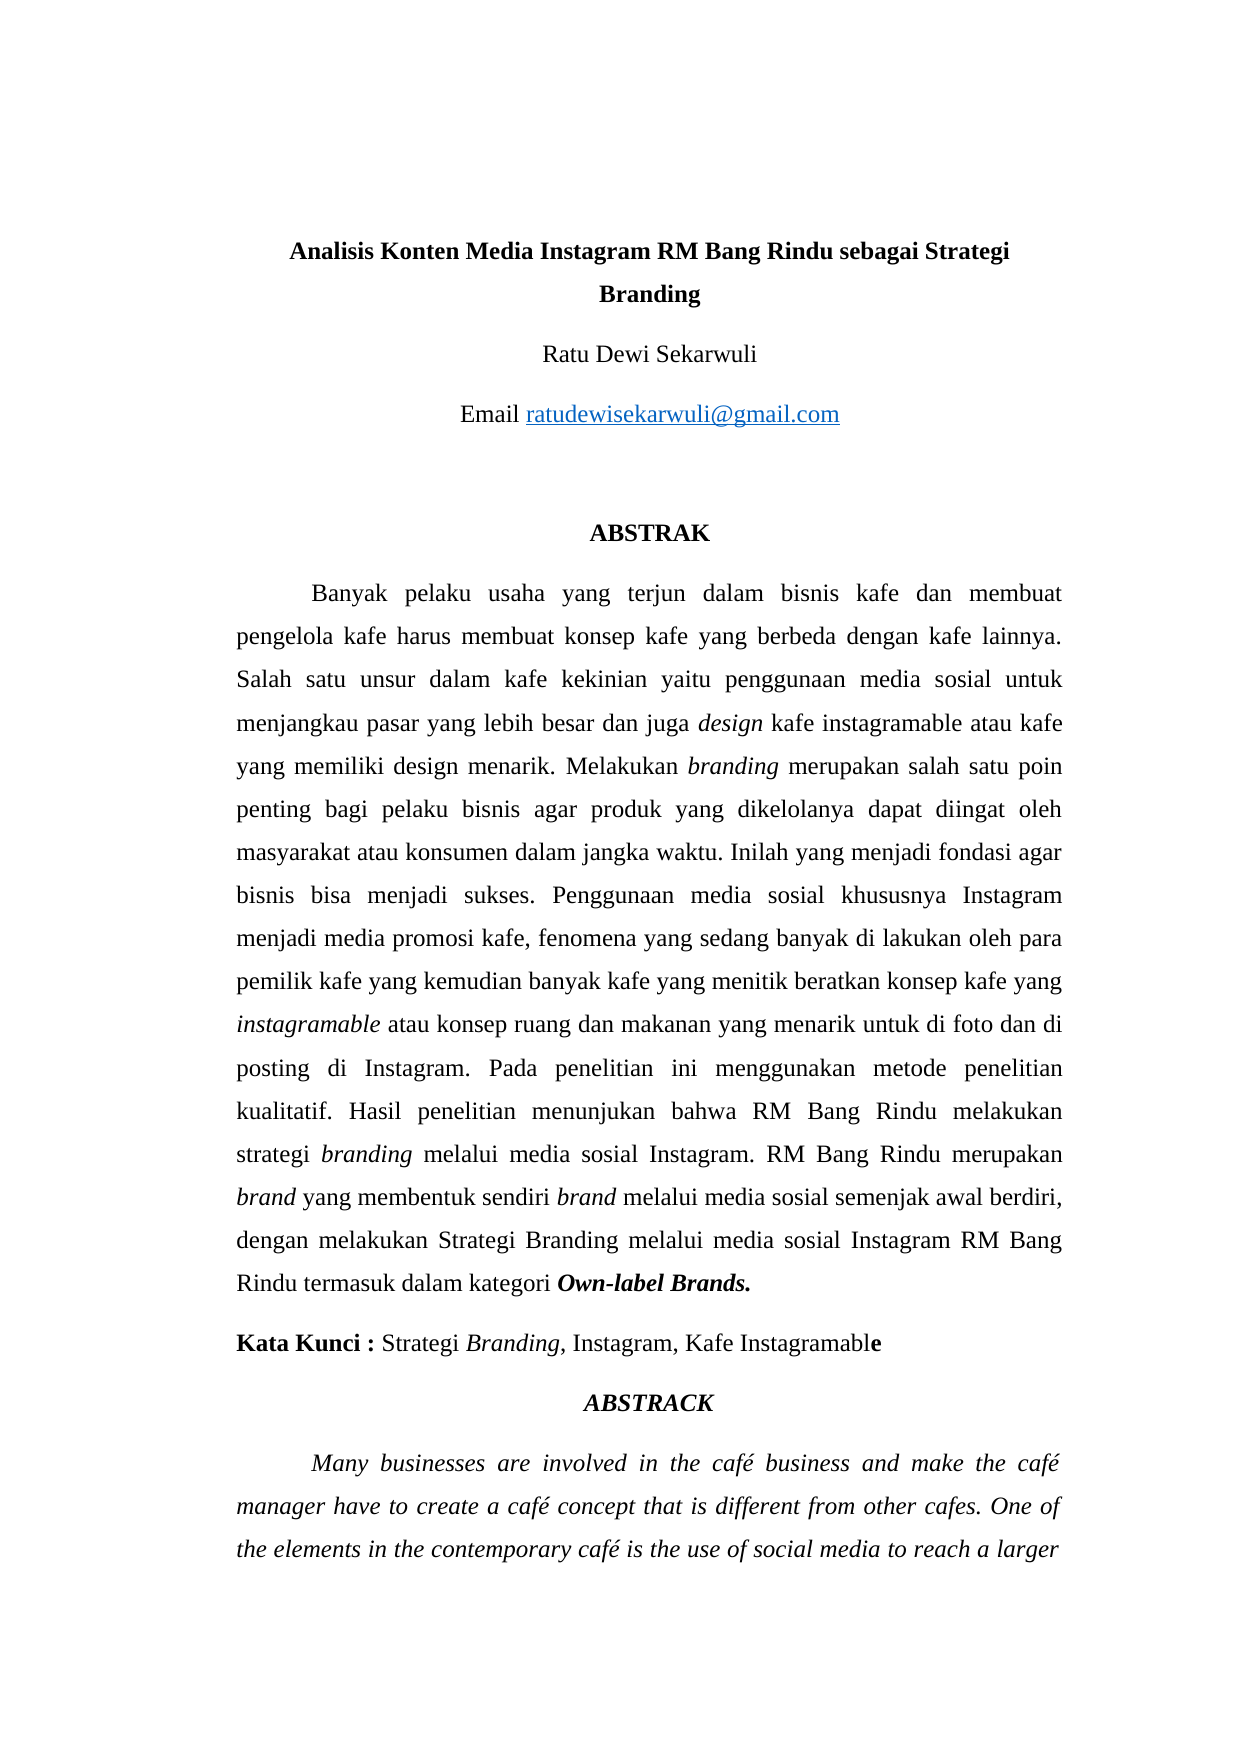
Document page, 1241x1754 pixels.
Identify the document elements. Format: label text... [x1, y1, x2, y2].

text Analisis Konten Media Instagram RM Bang Rindu sebagai Strategi Branding [236, 236, 1063, 308]
text Email ratudewisekarwuli@gmail.com [236, 399, 1063, 428]
text ABSTRAK [236, 518, 1063, 547]
text Kata Kunci : Strategi Branding, Instagram, Kafe Instagramable [236, 1328, 1063, 1357]
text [236, 1448, 1063, 1563]
text ABSTRACK [236, 1388, 1063, 1417]
text Ratu Dewi Sekarwuli [236, 339, 1063, 368]
text Banyak pelaku usaha yang terjun dalam bisnis kafe dan membuat pengelola kafe harus membuat konsep kafe yang berbeda dengan kafe lainnya. Salah satu unsur dalam kafe kekinian yaitu penggunaan media sosial untuk menjangkau pasar yang lebih besar dan juga design kafe instagramable atau kafe yang memiliki design menarik. Melakukan branding merupakan salah satu poin penting bagi pelaku bisnis agar produk yang dikelolanya dapat diingat oleh masyarakat atau konsumen dalam jangka waktu. Inilah yang menjadi fondasi agar bisnis bisa menjadi sukses. Penggunaan media sosial khususnya Instagram menjadi media promosi kafe, fenomena yang sedang banyak di lakukan oleh para pemilik kafe yang kemudian banyak kafe yang menitik beratkan konsep kafe yang instagramable atau konsep ruang dan makanan yang menarik untuk di foto dan di posting di Instagram. Pada penelitian ini menggunakan metode penelitian kualitatif. Hasil penelitian menunjukan bahwa RM Bang Rindu melakukan strategi branding melalui media sosial Instagram. RM Bang Rindu merupakan brand yang membentuk sendiri brand melalui media sosial semenjak awal berdiri, dengan melakukan Strategi Branding melalui media sosial Instagram RM Bang Rindu termasuk dalam kategori Own-label Brands. [236, 578, 1063, 1297]
